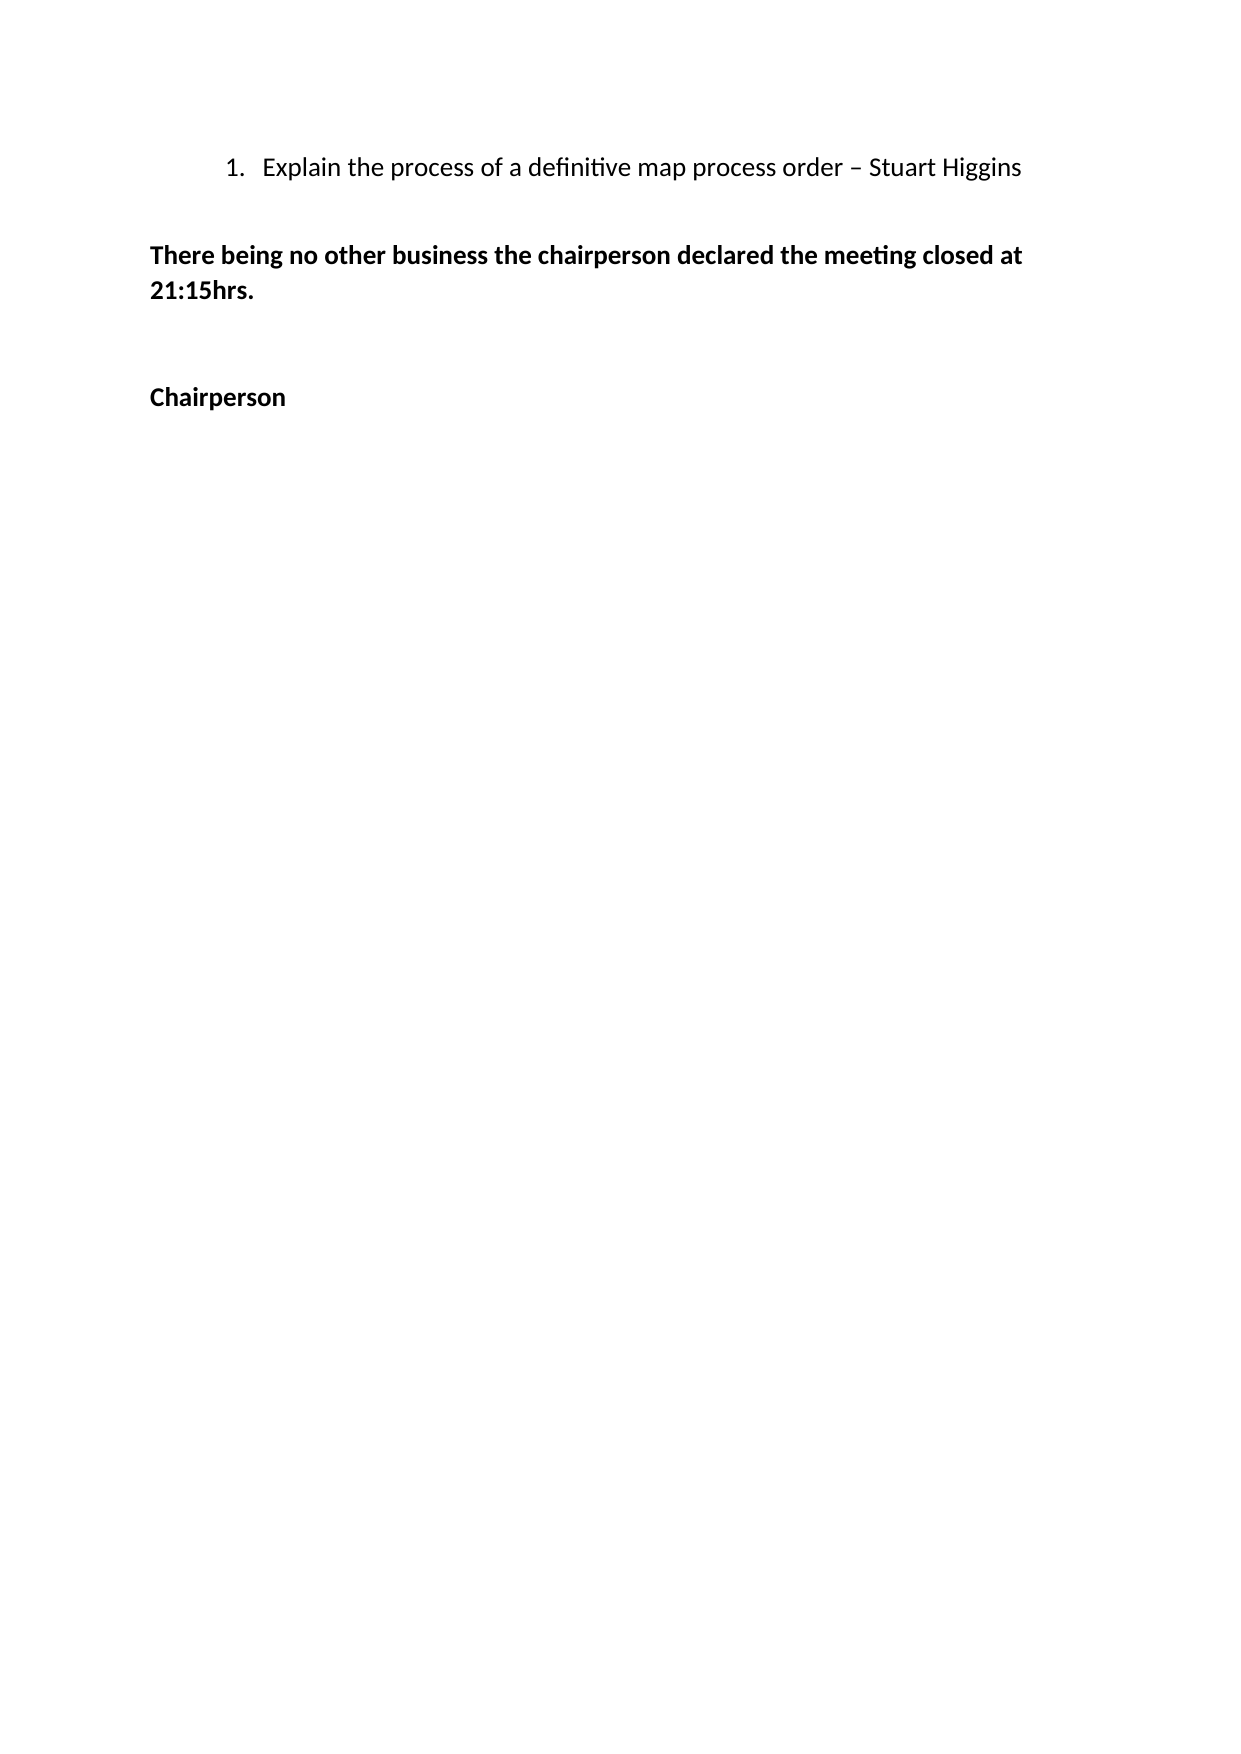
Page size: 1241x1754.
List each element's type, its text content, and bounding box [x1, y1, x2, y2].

list Explain the process of a definitive map process order – Stuart Higgins [225, 150, 1090, 183]
text Chairperson [150, 380, 1090, 413]
text There being no other business the chairperson declared the meeting closed at 21:15hrs. [150, 238, 1090, 307]
